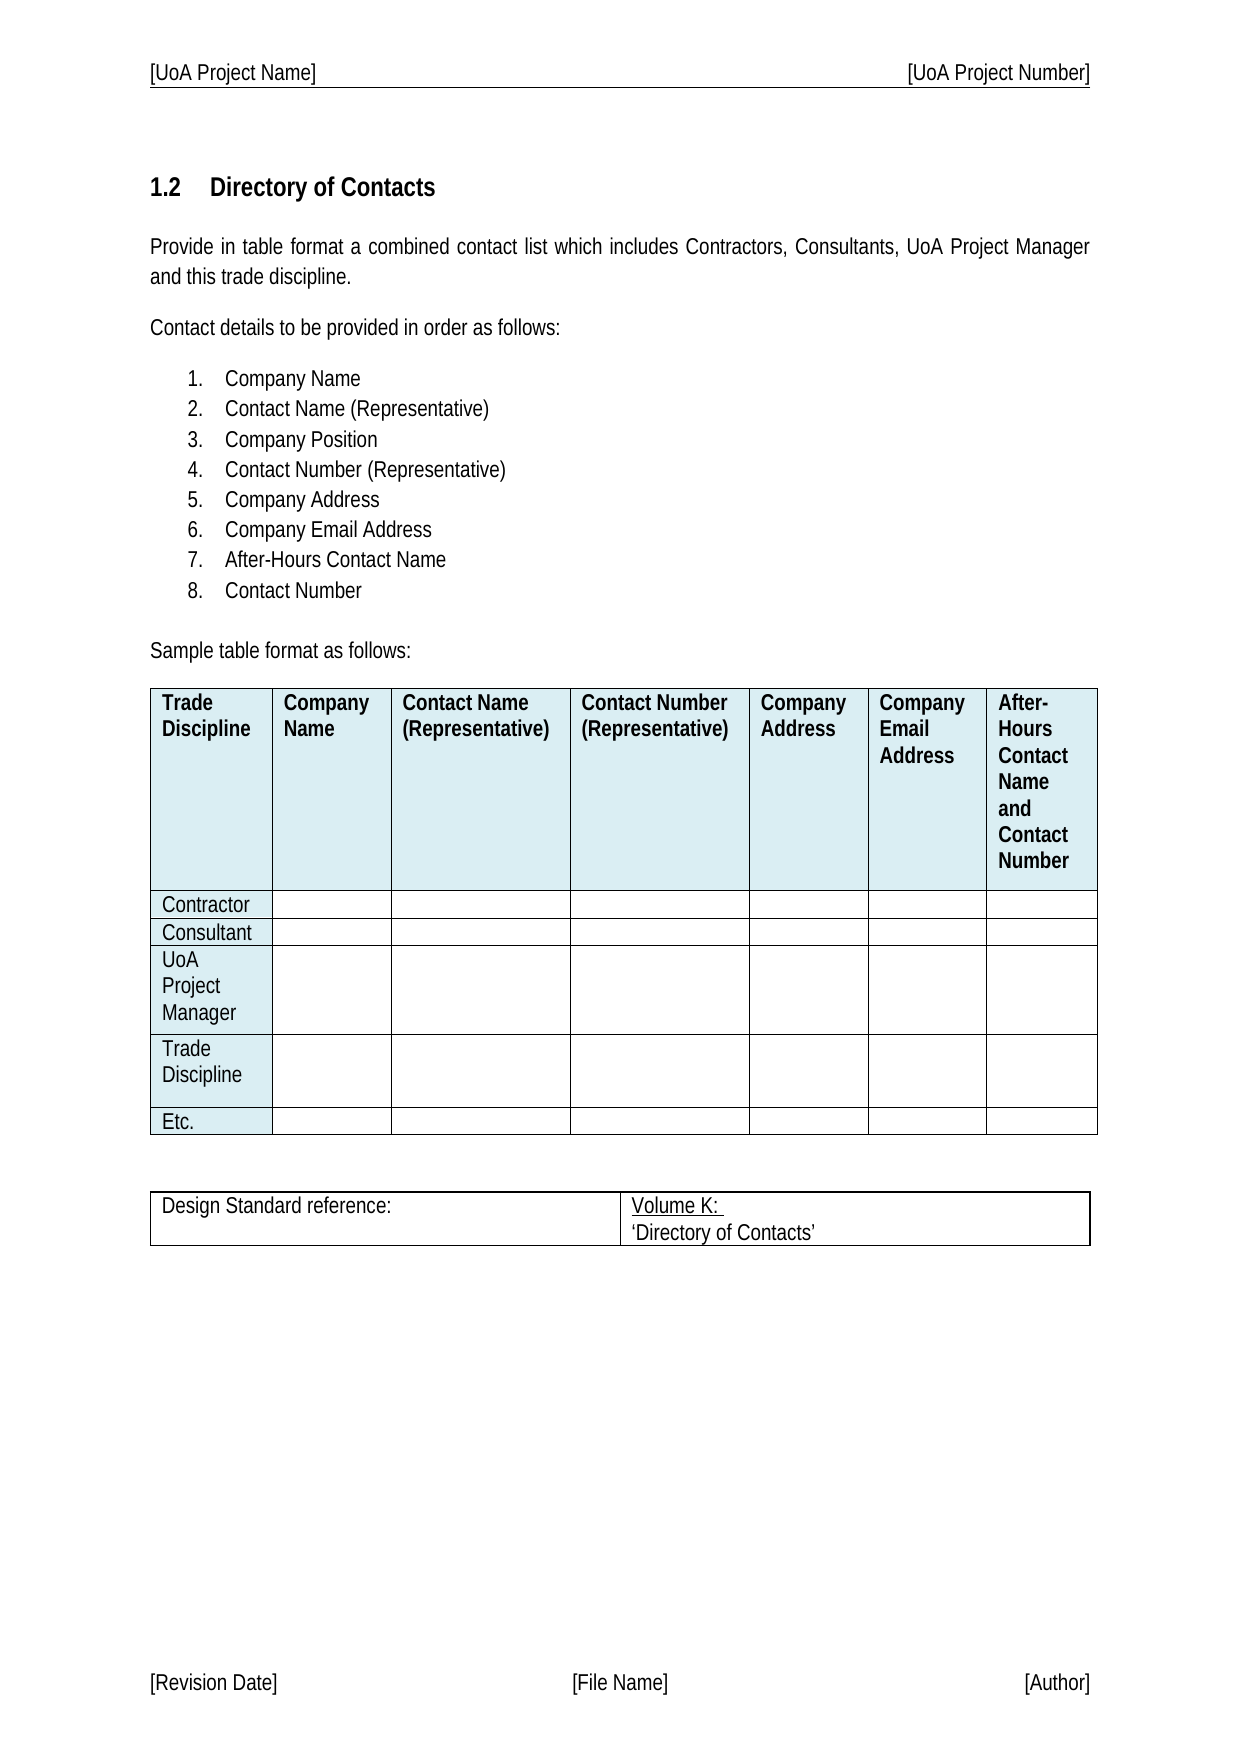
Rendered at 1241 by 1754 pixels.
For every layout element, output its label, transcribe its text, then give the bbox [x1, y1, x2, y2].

table_cell [392, 919, 570, 945]
table_cell [273, 919, 391, 945]
table_header Company Address [750, 689, 868, 890]
table_cell [750, 946, 868, 1034]
subtitle Directory of Contacts [150, 171, 1090, 202]
table_cell [273, 891, 391, 917]
table_cell [987, 891, 1097, 917]
table_cell [987, 919, 1097, 945]
list Company Email Address [187, 516, 1090, 542]
table_cell [750, 1035, 868, 1107]
table_header Trade Discipline [151, 689, 272, 890]
table_cell [571, 1035, 749, 1107]
table_cell [987, 946, 1097, 1034]
table_cell [571, 891, 749, 917]
table_header After-Hours Contact Name and Contact Number [987, 689, 1097, 890]
list Contact Name (Representative) [187, 395, 1090, 422]
table_cell [273, 946, 391, 1034]
table_cell [750, 919, 868, 945]
table_cell [869, 891, 986, 917]
list Company Position [187, 426, 1090, 452]
table_cell [987, 1035, 1097, 1107]
table_header Contact Number (Representative) [571, 689, 749, 890]
table_header Contact Name (Representative) [392, 689, 570, 890]
table_cell [273, 1108, 391, 1134]
table_cell [392, 1108, 570, 1134]
table_header Design Standard reference: [151, 1193, 620, 1245]
table_cell [869, 1108, 986, 1134]
table_cell [392, 946, 570, 1034]
table_cell [571, 919, 749, 945]
text Contact details to be provided in order as follows: [150, 314, 1090, 340]
table_cell [750, 1108, 868, 1134]
table_cell [392, 891, 570, 917]
table_header Company Email Address [869, 689, 986, 890]
table_cell [571, 946, 749, 1034]
table_cell Trade Discipline [151, 1035, 272, 1107]
text Sample table format as follows: [150, 637, 1090, 663]
list Contact Number [187, 577, 1090, 603]
table_cell [869, 919, 986, 945]
table_cell Contractor [151, 891, 272, 917]
table_cell [987, 1108, 1097, 1134]
table_cell Consultant [151, 919, 272, 945]
table_cell [869, 1035, 986, 1107]
text Provide in table format a combined contact list which includes Contractors, Consultants, UoA Project Manager and this trade discipline. [150, 233, 1090, 289]
list Company Name [187, 365, 1090, 391]
table_cell [750, 891, 868, 917]
table_cell [571, 1108, 749, 1134]
list After-Hours Contact Name [187, 546, 1090, 573]
list Contact Number (Representative) [187, 456, 1090, 482]
table_cell [273, 1035, 391, 1107]
table_cell [869, 946, 986, 1034]
list Company Address [187, 486, 1090, 512]
table_header Volume K: ‘Directory of Contacts’ [621, 1193, 1089, 1245]
table_cell [392, 1035, 570, 1107]
table_cell Etc. [151, 1108, 272, 1134]
table_header Company Name [273, 689, 391, 890]
table_cell UoA Project Manager [151, 946, 272, 1034]
